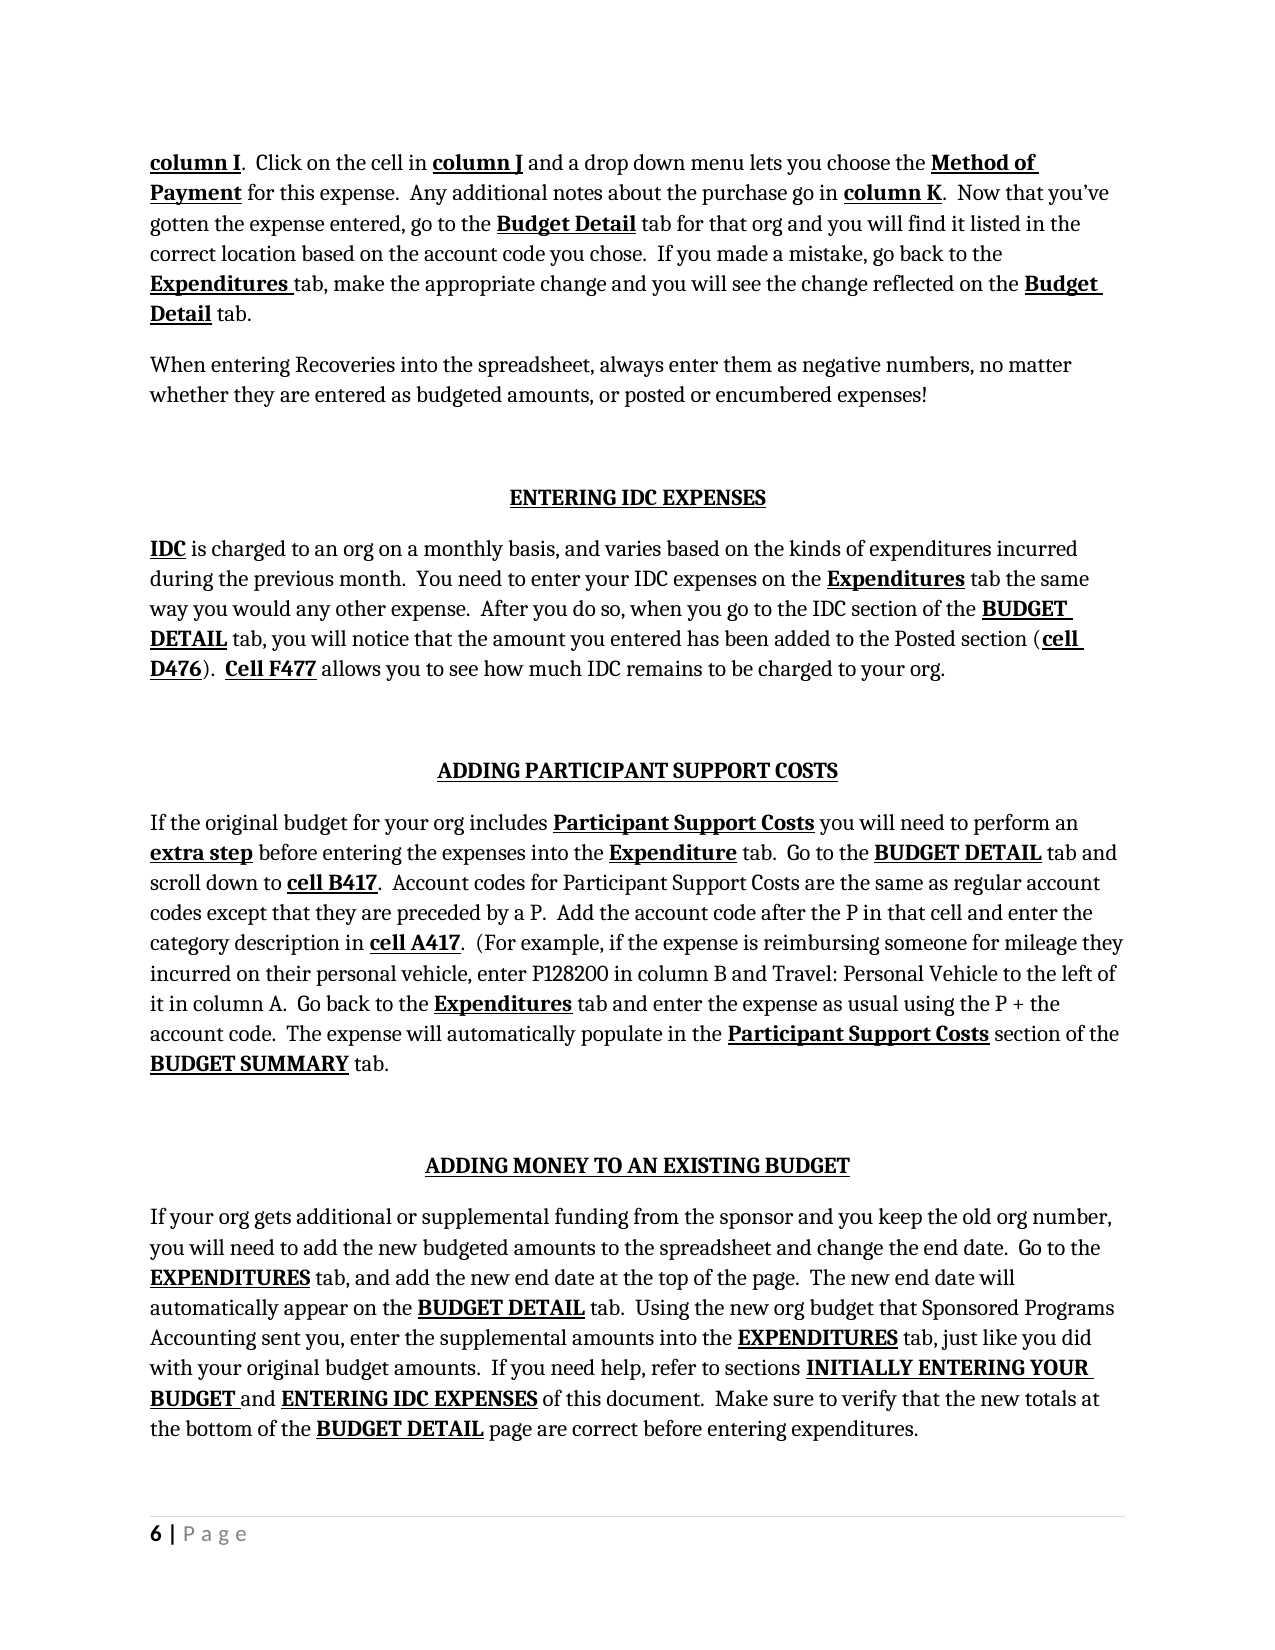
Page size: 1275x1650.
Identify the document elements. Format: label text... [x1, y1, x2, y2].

text If your org gets additional or supplemental funding from the sponsor and you keep the old org number, you will need to add the new budgeted amounts to the spreadsheet and change the end date. Go to the EXPENDITURES tab, and add the new end date at the top of the page. The new end date will automatically appear on the BUDGET DETAIL tab. Using the new org budget that Sponsored Programs Accounting sent you, enter the supplemental amounts into the EXPENDITURES tab, just like you did with your original budget amounts. If you need help, refer to sections INITIALLY ENTERING YOUR BUDGET and ENTERING IDC EXPENSES of this document. Make sure to verify that the new totals at the bottom of the BUDGET DETAIL page are correct before entering expenditures. [150, 1204, 1125, 1442]
text ADDING MONEY TO AN EXISTING BUDGET [150, 1153, 1125, 1179]
text ENTERING IDC EXPENSES [150, 484, 1125, 511]
text IDC is charged to an org on a monthly basis, and varies based on the kinds of expenditures incurred during the previous month. You need to enter your IDC expenses on the Expenditures tab the same way you would any other expense. After you do so, when you go to the IDC section of the BUDGET DETAIL tab, you will notice that the amount you entered has been added to the Posted section (cell D476). Cell F477 allows you to see how much IDC remains to be charged to your org. [150, 535, 1125, 683]
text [150, 150, 1125, 327]
text When entering Recoveries into the spreadsheet, always enter them as negative numbers, no matter whether they are entered as budgeted amounts, or posted or encumbered expenses! [150, 352, 1125, 409]
text If the original budget for your org includes Participant Support Costs you will need to perform an extra step before entering the expenses into the Expenditure tab. Go to the BUDGET DETAIL tab and scroll down to cell B417. Account codes for Participant Support Costs are the same as regular account codes except that they are preceded by a P. Add the account code after the P in that cell and enter the category description in cell A417. (For example, if the expense is reimbursing someone for mileage they incurred on their personal vehicle, enter P128200 in column B and Travel: Personal Vehicle to the left of it in column A. Go back to the Expenditures tab and enter the expense as usual using the P + the account code. The expense will automatically populate in the Participant Support Costs section of the BUDGET SUMMARY tab. [150, 809, 1125, 1077]
text ADDING PARTICIPANT SUPPORT COSTS [150, 758, 1125, 785]
